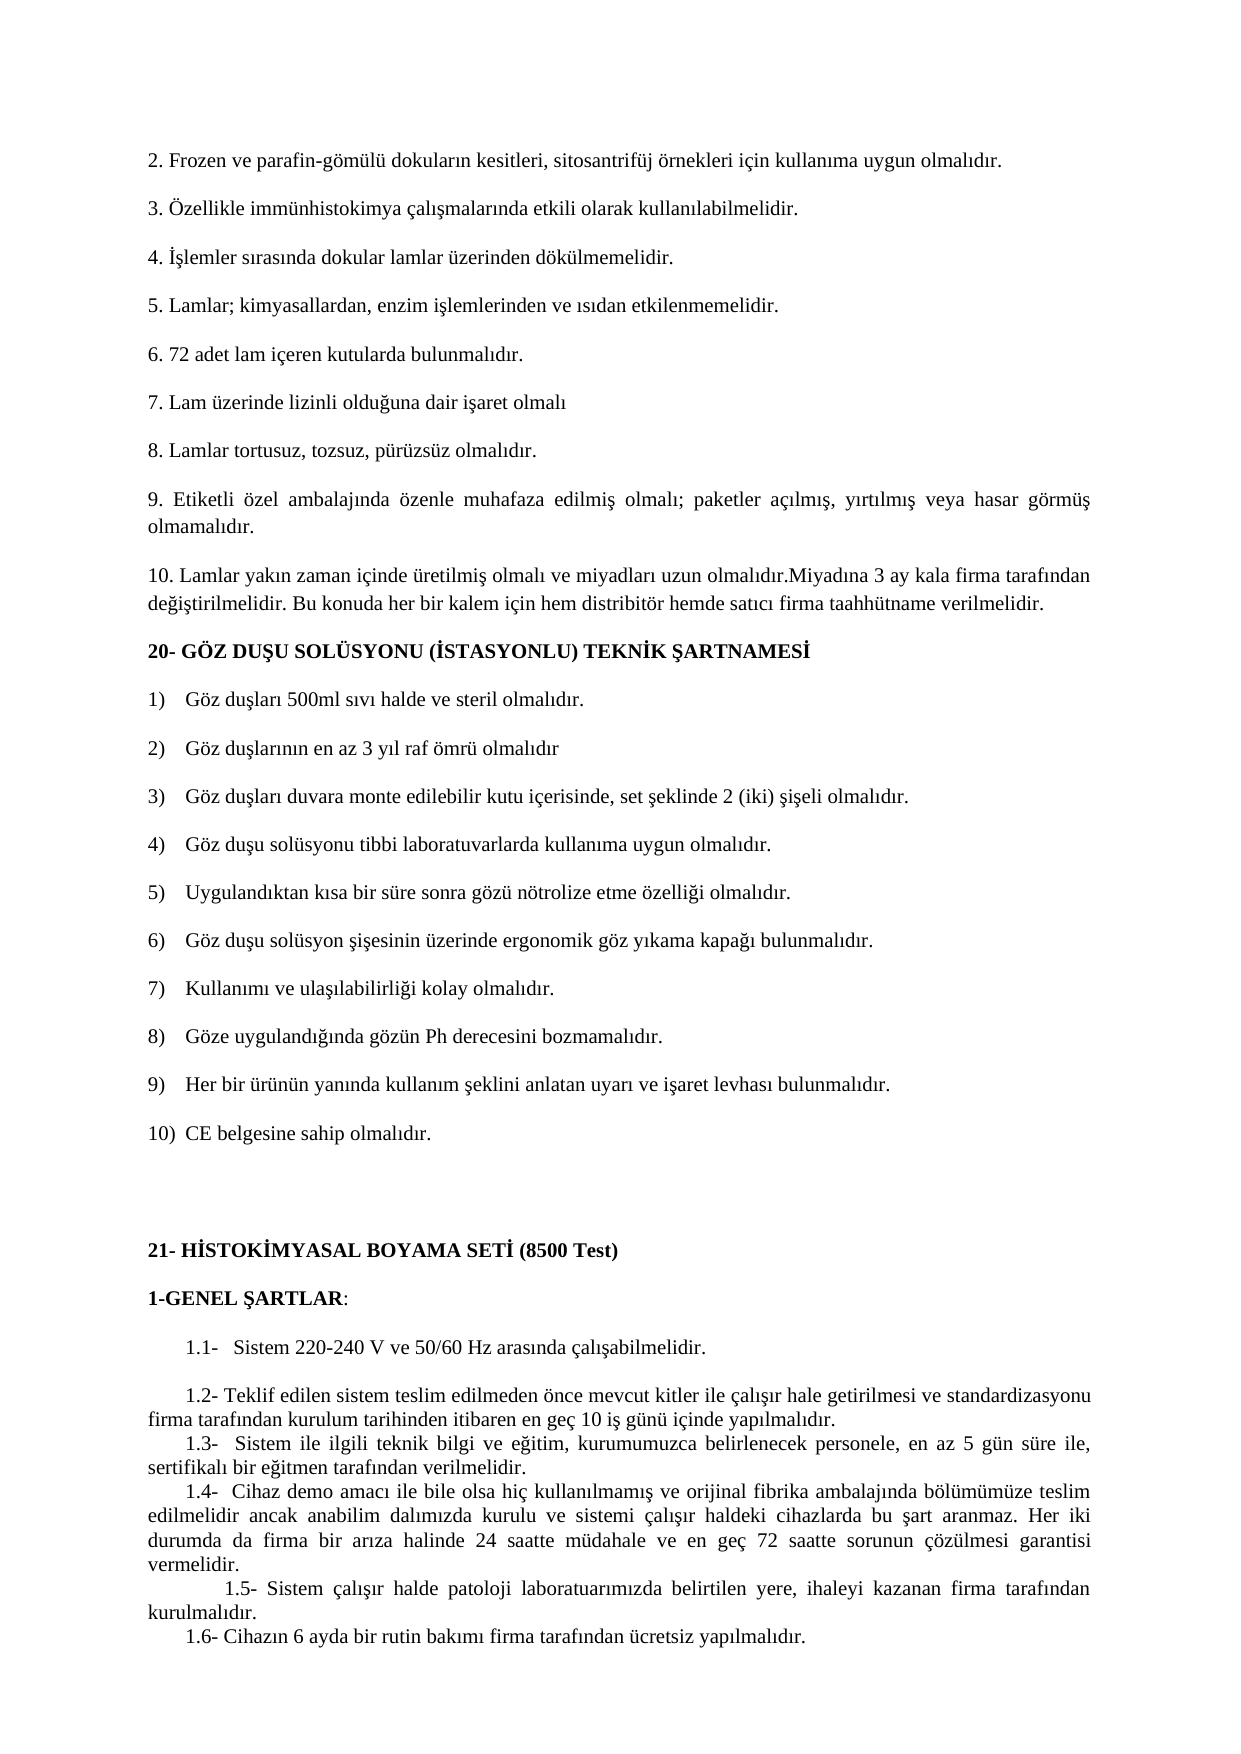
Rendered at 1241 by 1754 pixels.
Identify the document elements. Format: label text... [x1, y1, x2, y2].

text 20- GÖZ DUŞU SOLÜSYONU (İSTASYONLU) TEKNİK ŞARTNAMESİ [148, 639, 1092, 663]
list Göz duşları 500ml sıvı halde ve steril olmalıdır. [148, 687, 1092, 711]
list 1.2- Teklif edilen sistem teslim edilmeden önce mevcut kitler ile çalışır hale getirilmesi ve standardizasyonu firma tarafından kurulum tarihinden itibaren en geç 10 iş günü içinde yapılmalıdır. [148, 1383, 1092, 1431]
list Göz duşu solüsyonu tibbi laboratuvarlarda kullanıma uygun olmalıdır. [148, 832, 1092, 856]
list CE belgesine sahip olmalıdır. [148, 1120, 1092, 1144]
text 10. Lamlar yakın zaman içinde üretilmiş olmalı ve miyadları uzun olmalıdır.Miyadına 3 ay kala firma tarafından değiştirilmelidir. Bu konuda her bir kalem için hem distribitör hemde satıcı firma taahhütname verilmelidir. [148, 563, 1092, 614]
list 1.3- Sistem ile ilgili teknik bilgi ve eğitim, kurumumuzca belirlenecek personele, en az 5 gün süre ile, sertifikalı bir eğitmen tarafından verilmelidir. [148, 1431, 1092, 1479]
text 9. Etiketli özel ambalajında özenle muhafaza edilmiş olmalı; paketler açılmış, yırtılmış veya hasar görmüş olmamalıdır. [148, 487, 1092, 538]
text 21- HİSTOKİMYASAL BOYAMA SETİ (8500 Test) [148, 1238, 1092, 1262]
text 6. 72 adet lam içeren kutularda bulunmalıdır. [148, 341, 1092, 366]
list 1.4- Cihaz demo amacı ile bile olsa hiç kullanılmamış ve orijinal fibrika ambalajında bölümümüze teslim edilmelidir ancak anabilim dalımızda kurulu ve sistemi çalışır haldeki cihazlarda bu şart aranmaz. Her iki durumda da firma bir arıza halinde 24 saatte müdahale ve en geç 72 saatte sorunun çözülmesi garantisi vermelidir. [148, 1479, 1092, 1576]
list Her bir ürünün yanında kullanım şeklini anlatan uyarı ve işaret levhası bulunmalıdır. [148, 1072, 1092, 1096]
text 4. İşlemler sırasında dokular lamlar üzerinden dökülmemelidir. [148, 244, 1092, 269]
list Göz duşlarının en az 3 yıl raf ömrü olmalıdır [148, 735, 1092, 759]
text 8. Lamlar tortusuz, tozsuz, pürüzsüz olmalıdır. [148, 438, 1092, 462]
text 1.5- Sistem çalışır halde patoloji laboratuarımızda belirtilen yere, ihaleyi kazanan firma tarafından kurulmalıdır. [148, 1576, 1092, 1624]
text 7. Lam üzerinde lizinli olduğuna dair işaret olmalı [148, 390, 1092, 414]
text 2. Frozen ve parafin-gömülü dokuların kesitleri, sitosantrifüj örnekleri için kullanıma uygun olmalıdır. [148, 148, 1092, 172]
list Göz duşları duvara monte edilebilir kutu içerisinde, set şeklinde 2 (iki) şişeli olmalıdır. [148, 783, 1092, 808]
text 3. Özellikle immünhistokimya çalışmalarında etkili olarak kullanılabilmelidir. [148, 196, 1092, 220]
list Göz duşu solüsyon şişesinin üzerinde ergonomik göz yıkama kapağı bulunmalıdır. [148, 928, 1092, 952]
list Sistem 220-240 V ve 50/60 Hz arasında çalışabilmelidir. [185, 1335, 1092, 1359]
list 1.6- Cihazın 6 ayda bir rutin bakımı firma tarafından ücretsiz yapılmalıdır. [148, 1624, 1092, 1648]
list Göze uygulandığında gözün Ph derecesini bozmamalıdır. [148, 1024, 1092, 1048]
list Uygulandıktan kısa bir süre sonra gözü nötrolize etme özelliği olmalıdır. [148, 880, 1092, 904]
list Kullanımı ve ulaşılabilirliği kolay olmalıdır. [148, 976, 1092, 1000]
text 5. Lamlar; kimyasallardan, enzim işlemlerinden ve ısıdan etkilenmemelidir. [148, 293, 1092, 317]
text 1-GENEL ŞARTLAR: [148, 1286, 1092, 1310]
